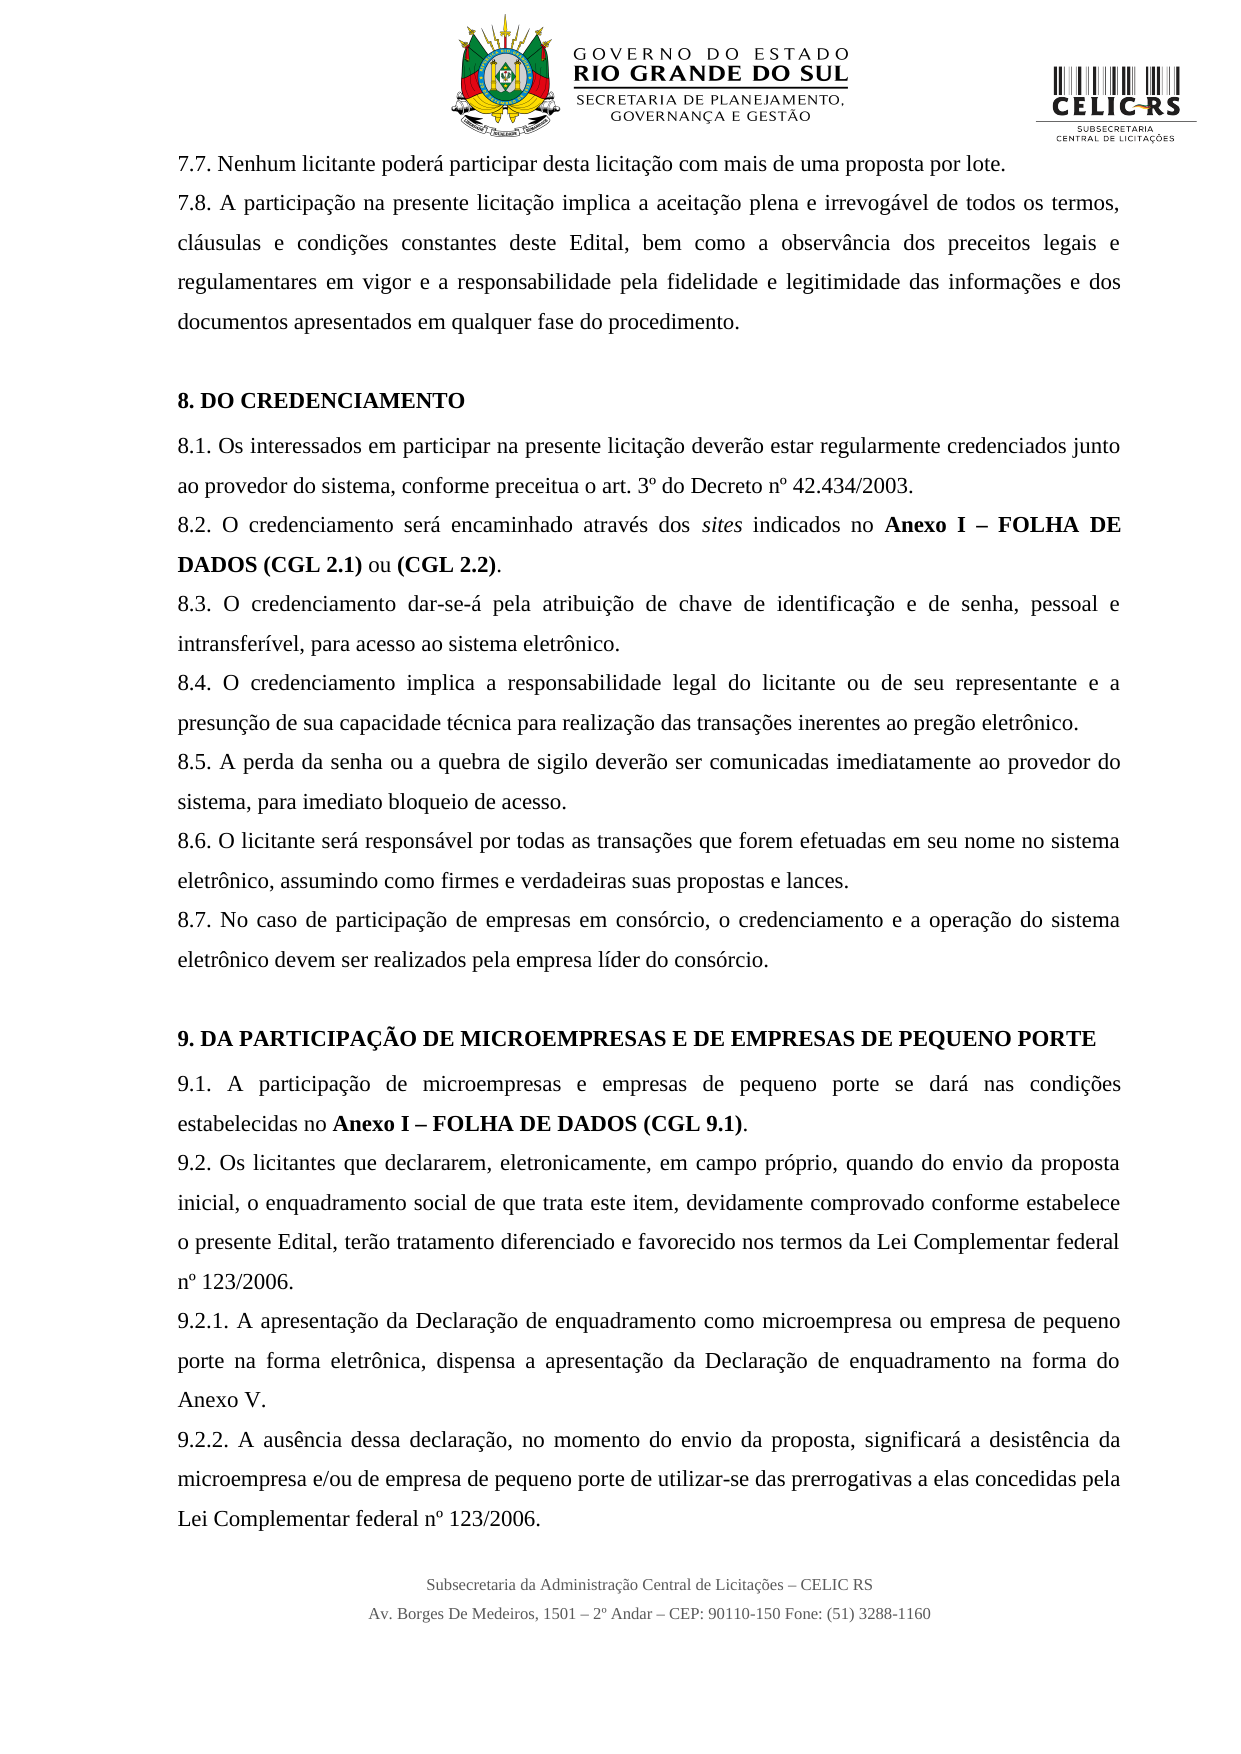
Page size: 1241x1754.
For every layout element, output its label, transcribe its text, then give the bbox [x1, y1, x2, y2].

subtitle 8. DO CREDENCIAMENTO [177, 387, 1122, 413]
picture [451, 14, 848, 137]
picture [1033, 61, 1199, 147]
subtitle 9. DA PARTICIPAÇÃO DE MICROEMPRESAS E DE EMPRESAS DE PEQUENO PORTE [177, 1024, 1122, 1051]
text 8.5. A perda da senha ou a quebra de sigilo deverão ser comunicadas imediatamente ao provedor do sistema, para imediato bloqueio de acesso. [177, 748, 1122, 814]
text 8.2. O credenciamento será encaminhado através dos sites indicados no Anexo I – FOLHA DE DADOS (CGL 2.1) ou (CGL 2.2). [177, 511, 1122, 577]
text 9.1. A participação de microempresas e empresas de pequeno porte se dará nas condições estabelecidas no Anexo I – FOLHA DE DADOS (CGL 9.1). [177, 1070, 1122, 1136]
text 9.2.1. A apresentação da Declaração de enquadramento como microempresa ou empresa de pequeno porte na forma eletrônica, dispensa a apresentação da Declaração de enquadramento na forma do Anexo V. [177, 1307, 1122, 1412]
text 8.4. O credenciamento implica a responsabilidade legal do licitante ou de seu representante e a presunção de sua capacidade técnica para realização das transações inerentes ao pregão eletrônico. [177, 669, 1122, 735]
text 8.7. No caso de participação de empresas em consórcio, o credenciamento e a operação do sistema eletrônico devem ser realizados pela empresa líder do consórcio. [177, 906, 1122, 972]
text 8.6. O licitante será responsável por todas as transações que forem efetuadas em seu nome no sistema eletrônico, assumindo como firmes e verdadeiras suas propostas e lances. [177, 827, 1122, 893]
text 9.2. Os licitantes que declararem, eletronicamente, em campo próprio, quando do envio da proposta inicial, o enquadramento social de que trata este item, devidamente comprovado conforme estabelece o presente Edital, terão tratamento diferenciado e favorecido nos termos da Lei Complementar federal nº 123/2006. [177, 1149, 1122, 1294]
text 8.1. Os interessados em participar na presente licitação deverão estar regularmente credenciados junto ao provedor do sistema, conforme preceitua o art. 3º do Decreto nº 42.434/2003. [177, 432, 1122, 498]
text 7.7. Nenhum licitante poderá participar desta licitação com mais de uma proposta por lote. [177, 150, 1122, 176]
text 7.8. A participação na presente licitação implica a aceitação plena e irrevogável de todos os termos, cláusulas e condições constantes deste Edital, bem como a observância dos preceitos legais e regulamentares em vigor e a responsabilidade pela fidelidade e legitimidade das informações e dos documentos apresentados em qualquer fase do procedimento. [177, 189, 1122, 334]
text 8.3. O credenciamento dar-se-á pela atribuição de chave de identificação e de senha, pessoal e intransferível, para acesso ao sistema eletrônico. [177, 590, 1122, 656]
text 9.2.2. A ausência dessa declaração, no momento do envio da proposta, significará a desistência da microempresa e/ou de empresa de pequeno porte de utilizar-se das prerrogativas a elas concedidas pela Lei Complementar federal nº 123/2006. [177, 1426, 1122, 1531]
